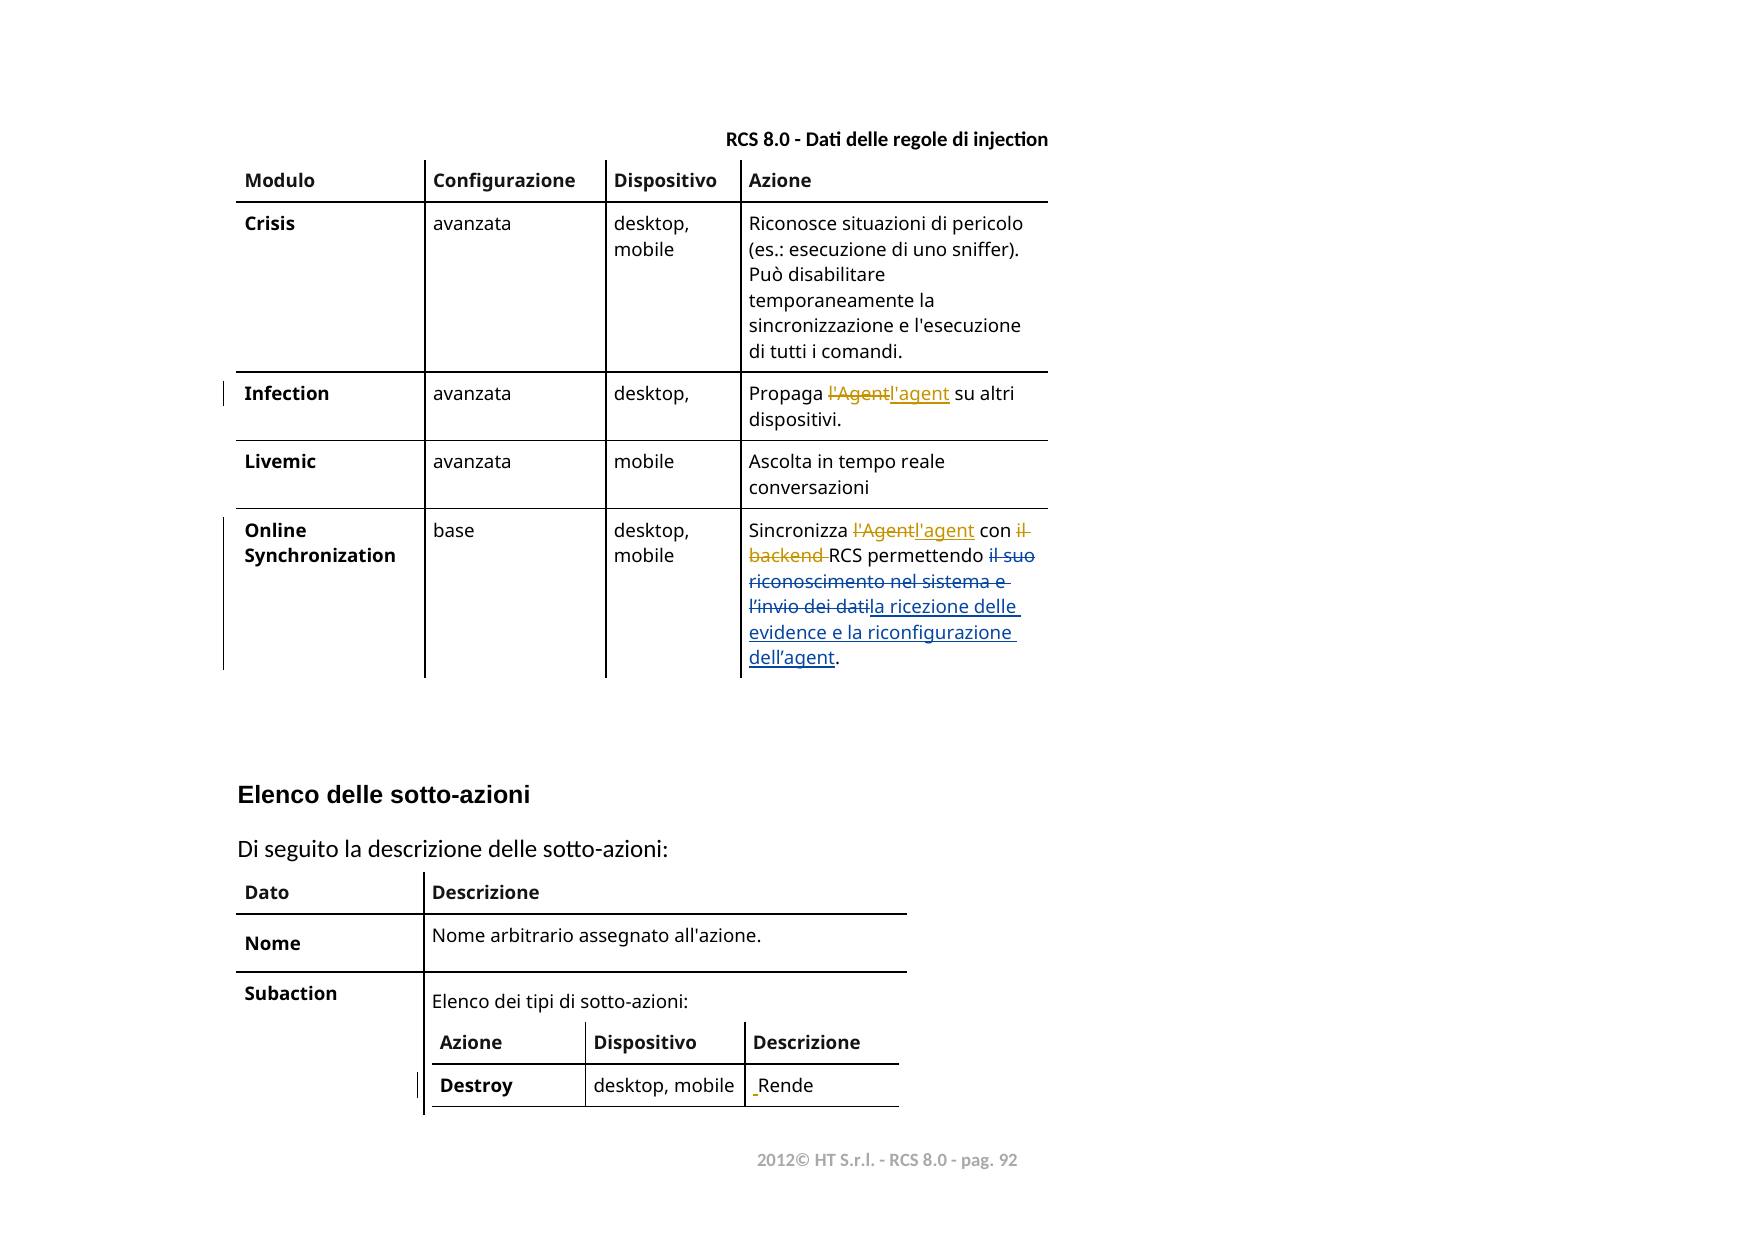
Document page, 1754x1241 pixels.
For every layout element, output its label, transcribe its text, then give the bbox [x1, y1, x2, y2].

table_cell Riconosce situazioni di pericolo (es.: esecuzione di uno sniffer). Può disabilitare temporaneamente la sincronizzazione e l'esecuzione di tutti i comandi. [742, 203, 1047, 371]
table_cell Nome arbitrario assegnato all'azione. [425, 915, 907, 971]
text Elenco delle sotto-azioni [237, 780, 1537, 808]
table_cell desktop, [607, 373, 740, 439]
table_cell Ascolta in tempo reale conversazioni [742, 441, 1047, 508]
table_cell mobile [607, 441, 740, 508]
table_cell Online Synchronization [236, 509, 424, 678]
table_cell Subaction [236, 973, 423, 1115]
table_cell Livemic [236, 441, 424, 508]
table_cell Nome [236, 915, 423, 971]
table_cell Propaga su altri dispositivi. [742, 373, 1047, 439]
table_cell Elenco dei tipi di sotto-azioni: [425, 973, 907, 1115]
table_cell desktop, mobile [607, 509, 740, 678]
table_header Descrizione [425, 872, 907, 913]
table_cell Sincronizza con RCS permettendo . [742, 509, 1047, 678]
table_header Azione [742, 160, 1047, 201]
table_cell avanzata [426, 441, 605, 508]
table_cell avanzata [426, 203, 605, 371]
table_header Dato [236, 872, 423, 913]
table_cell Crisis [236, 203, 424, 371]
text Di seguito la descrizione delle sotto-azioni: [237, 833, 1537, 864]
table_header Dispositivo [607, 160, 740, 201]
table_cell desktop, mobile [607, 203, 740, 371]
table_header Configurazione [426, 160, 605, 201]
table_cell Infection [236, 373, 424, 439]
table_cell avanzata [426, 373, 605, 439]
table_cell base [426, 509, 605, 678]
table_header Modulo [236, 160, 424, 201]
